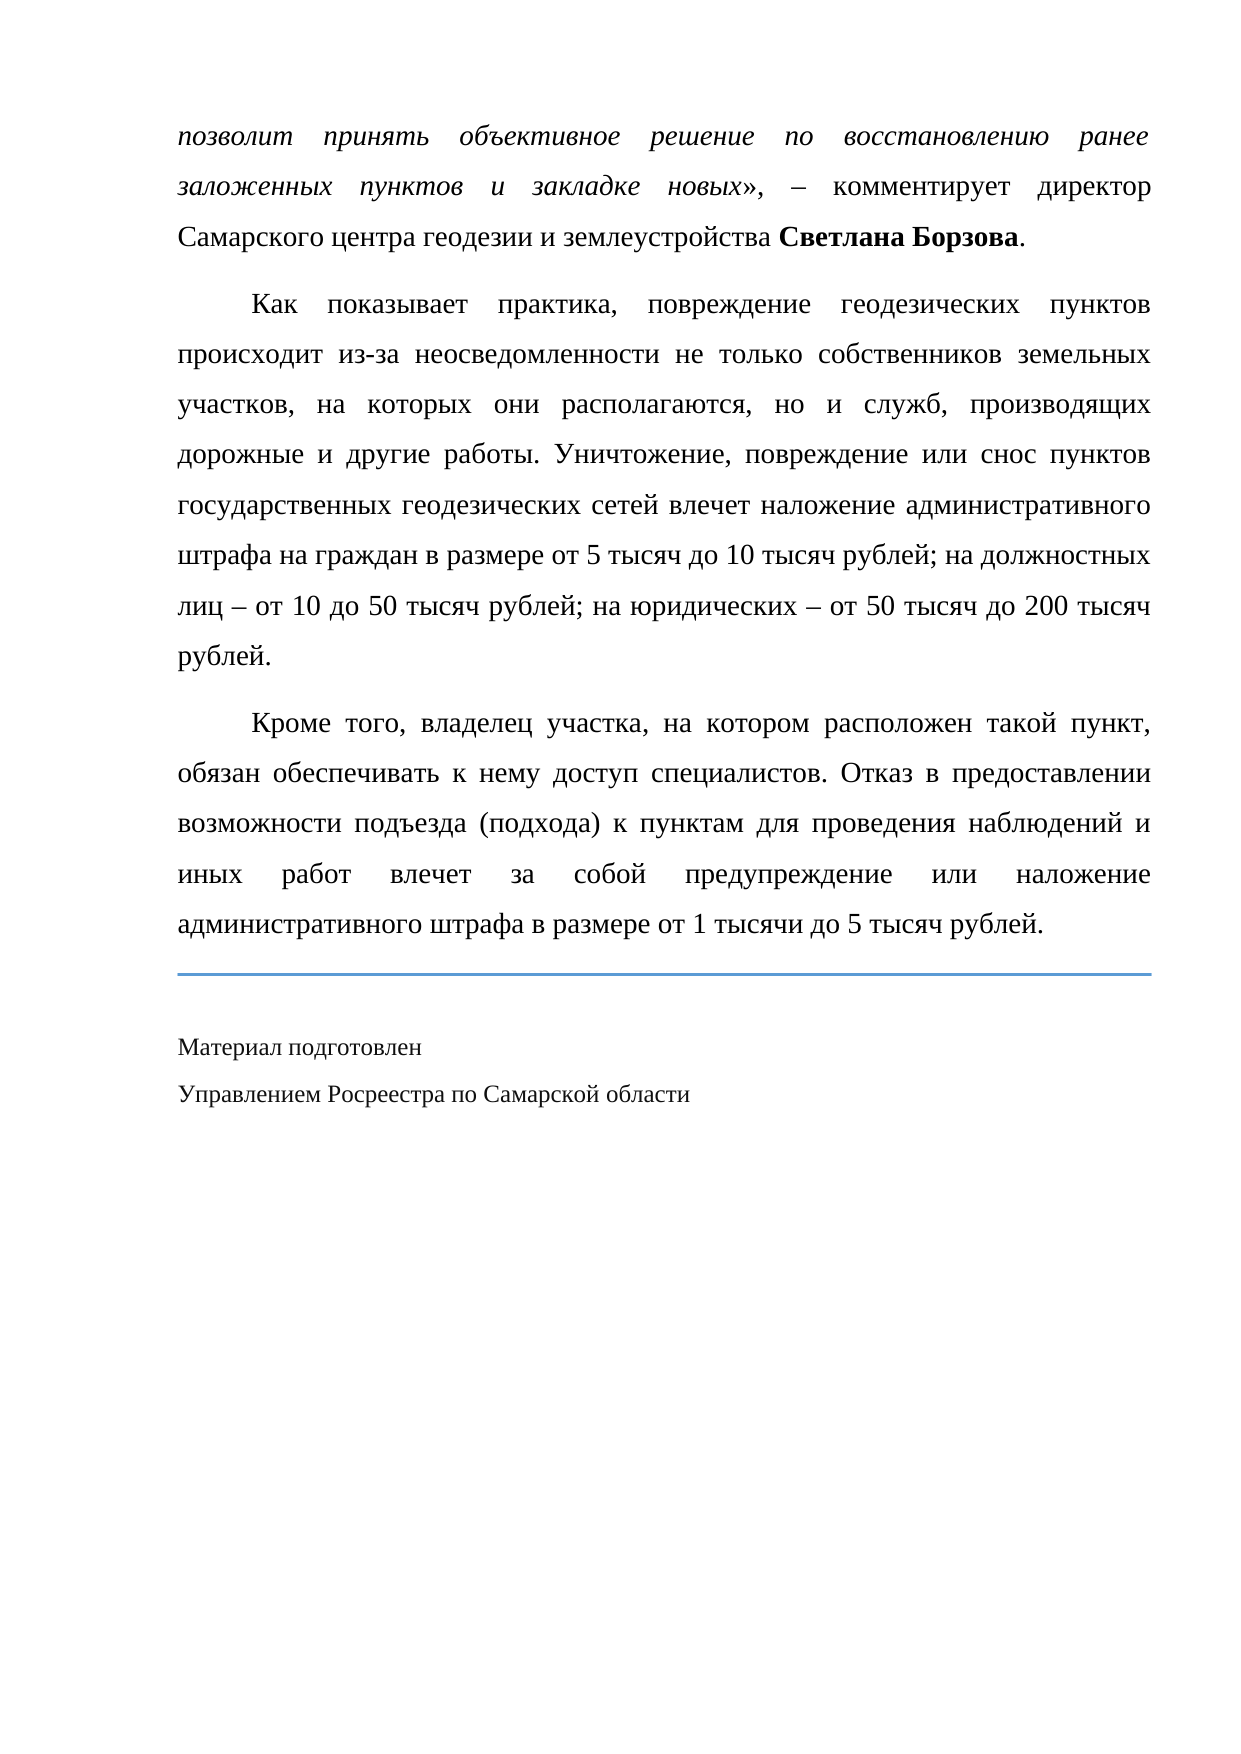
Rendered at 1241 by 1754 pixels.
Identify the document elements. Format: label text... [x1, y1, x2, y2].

text Как показывает практика, повреждение геодезических пунктов происходит из-за неосведомленности не только собственников земельных участков, на которых они располагаются, но и служб, производящих дорожные и другие работы. Уничтожение, повреждение или снос пунктов государственных геодезических сетей влечет наложение административного штрафа на граждан в размере от 5 тысяч до 10 тысяч рублей; на должностных лиц – от 10 до 50 тысяч рублей; на юридических – от 50 тысяч до 200 тысяч рублей. [177, 286, 1152, 671]
text Управлением Росреестра по Самарской области [177, 1079, 1152, 1108]
text Материал подготовлен [177, 1032, 1152, 1061]
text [177, 118, 1152, 252]
text Кроме того, владелец участка, на котором расположен такой пункт, обязан обеспечивать к нему доступ специалистов. Отказ в предоставлении возможности подъезда (подхода) к пунктам для проведения наблюдений и иных работ влечет за собой предупреждение или наложение административного штрафа в размере от 1 тысячи до 5 тысяч рублей. [177, 705, 1152, 940]
